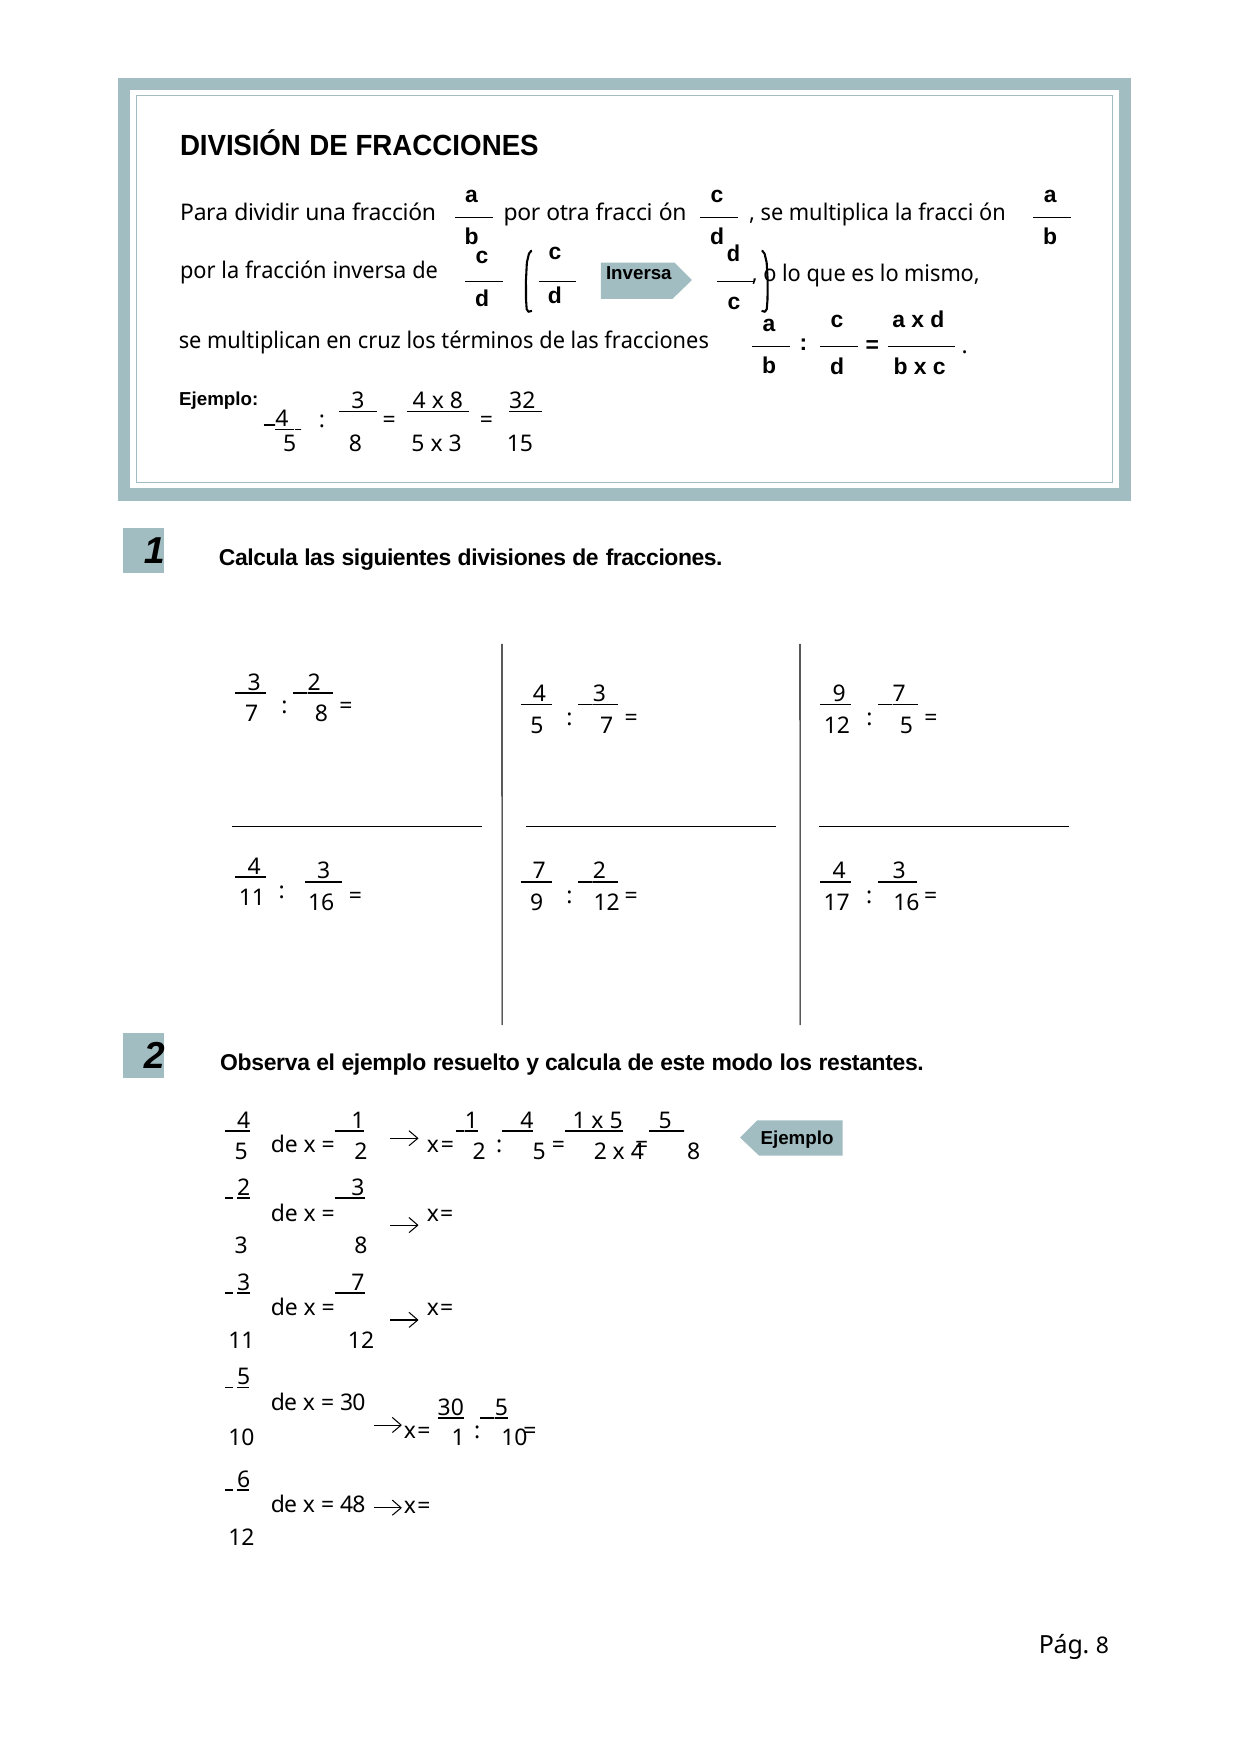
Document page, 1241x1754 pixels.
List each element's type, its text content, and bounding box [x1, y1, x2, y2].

text 5 7 [530, 710, 659, 739]
text 1 10 [451, 1421, 1161, 1452]
text 9 12 [530, 888, 659, 917]
text 12 [228, 1522, 367, 1552]
text 4 : 3 = [521, 667, 659, 710]
text 5 2 2 5 2 x 4 8 [234, 1134, 1161, 1166]
text 10 [228, 1421, 367, 1452]
text 6 de x = 48 [225, 1475, 367, 1522]
text 2 de x = 3 x= [225, 1188, 1161, 1229]
text x= 30 : 5 = [404, 1390, 1161, 1421]
text 3 = [305, 844, 374, 888]
text 12 5 [823, 710, 1161, 739]
text 4 de x = 1 x= 1 : 4 = 1 x 5 = 5 [225, 1103, 1161, 1134]
subtitle 2 Observa el ejemplo resuelto y calcula de este modo los restantes. [164, 1033, 1161, 1078]
text 7 : 2 = [521, 844, 659, 888]
text 7 8 [245, 698, 374, 727]
text 5 de x = 30 [225, 1377, 367, 1419]
text 17 16 [823, 888, 1161, 917]
text 11 12 [228, 1324, 1161, 1355]
subtitle 1 Calcula las siguientes divisiones de fracciones. [164, 528, 1161, 573]
text 9 : 7 = [820, 667, 1161, 710]
text x= [404, 1489, 1161, 1520]
text 11 [238, 883, 291, 912]
text 4 : 3 = [820, 844, 1161, 888]
text 16 [308, 888, 374, 917]
text 3 : 2 = [235, 655, 374, 698]
text 3 de x = 7 x= [225, 1282, 1161, 1324]
text 4 : [235, 839, 291, 883]
text 3 8 [234, 1229, 1161, 1261]
